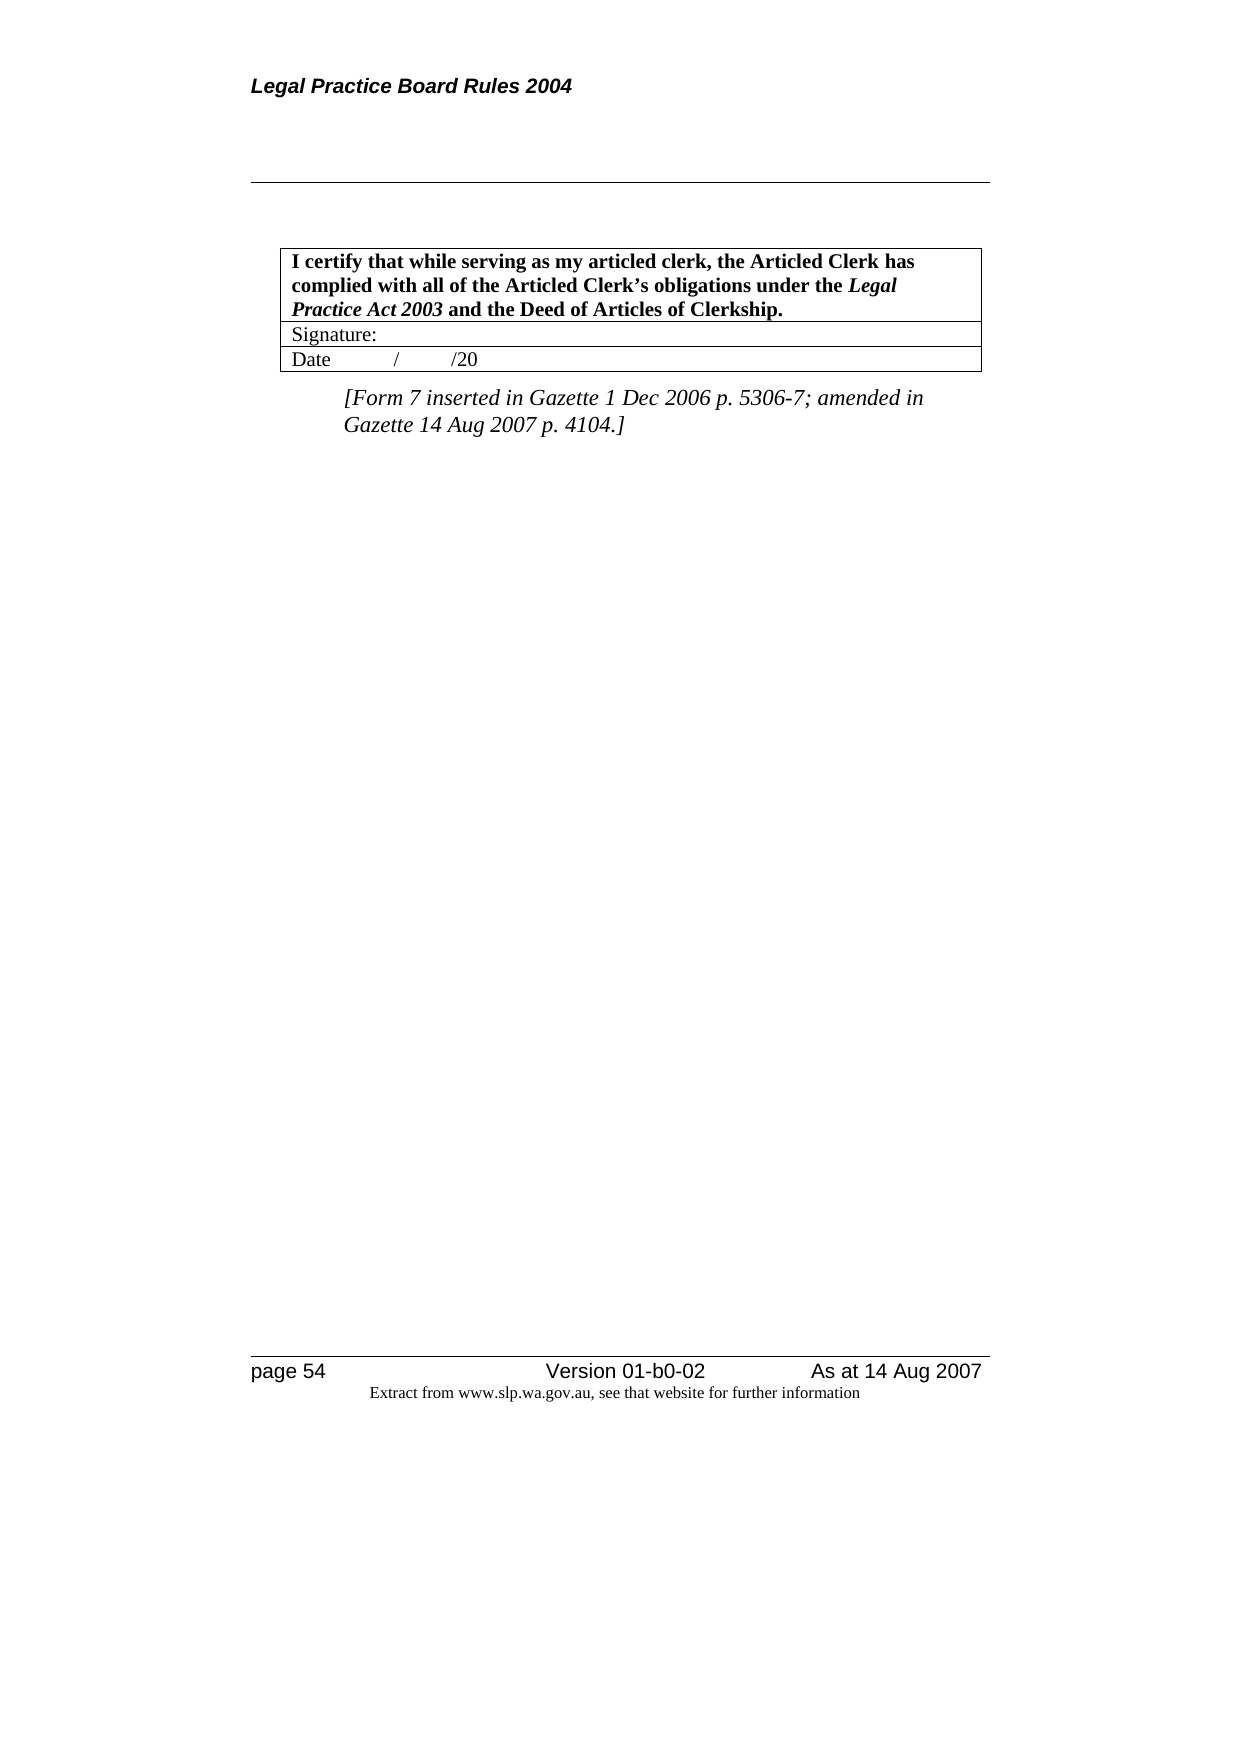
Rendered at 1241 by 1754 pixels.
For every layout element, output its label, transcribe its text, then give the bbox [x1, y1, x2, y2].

table_cell Signature: [281, 322, 981, 346]
text [Form 7 inserted in Gazette 1 Dec 2006 p. 5306-7; amended in Gazette 14 Aug 2007 p. 4104.] [251, 384, 990, 437]
table_cell Date / /20 [281, 347, 981, 371]
table_cell I certify that while serving as my articled clerk, the Articled Clerk has complied with all of the Articled Clerk’s obligations under the Legal Practice Act 2003 and the Deed of Articles of Clerkship. [281, 249, 981, 321]
